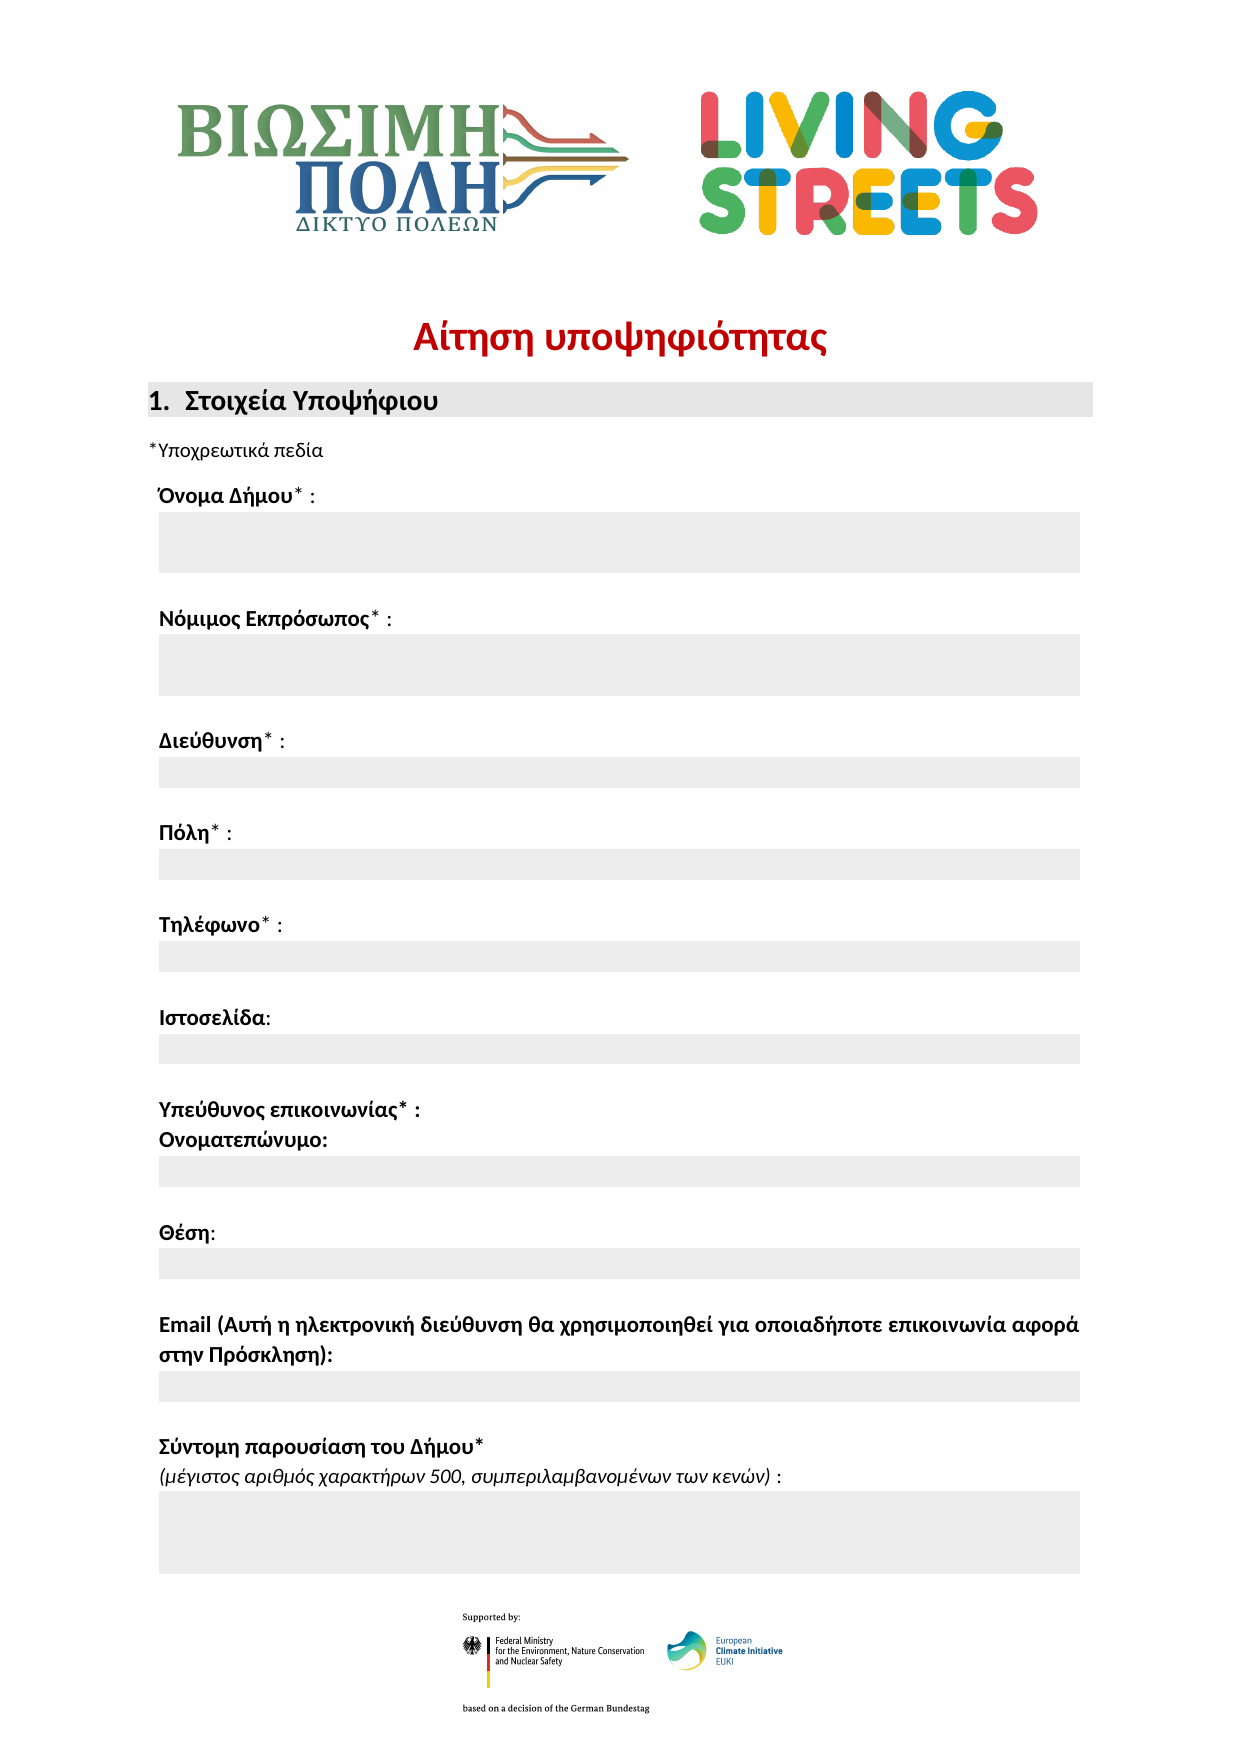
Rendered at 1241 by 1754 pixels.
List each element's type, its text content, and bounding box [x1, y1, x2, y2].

picture [175, 100, 632, 233]
text *Υποχρεωτικά πεδία [148, 437, 1093, 462]
picture [690, 82, 1041, 240]
text Αίτηση υποψηφιότητας [148, 310, 1093, 361]
list Στοιχεία Υποψήφιου [148, 382, 1093, 417]
picture [443, 1608, 797, 1722]
table_header Όνομα Δήμου* : Νόμιμος Εκπρόσωπος* : Διεύθυνση* : Πόλη* : Τηλέφωνο* : Ιστοσελίδα: Υπεύθυνος επικοινωνίας* : Ονοματεπώνυμο: Θέση: Email (Αυτή η ηλεκτρονική διεύθυνση θα χρησιμοποιηθεί για οποιαδήποτε επικοινωνία αφορά στην Πρόσκληση): Σύντομη παρουσίαση του Δήμου* (μέγιστος αριθμός χαρακτήρων 500, συμπεριλαμβανομένων των κενών) : [148, 481, 1093, 1574]
